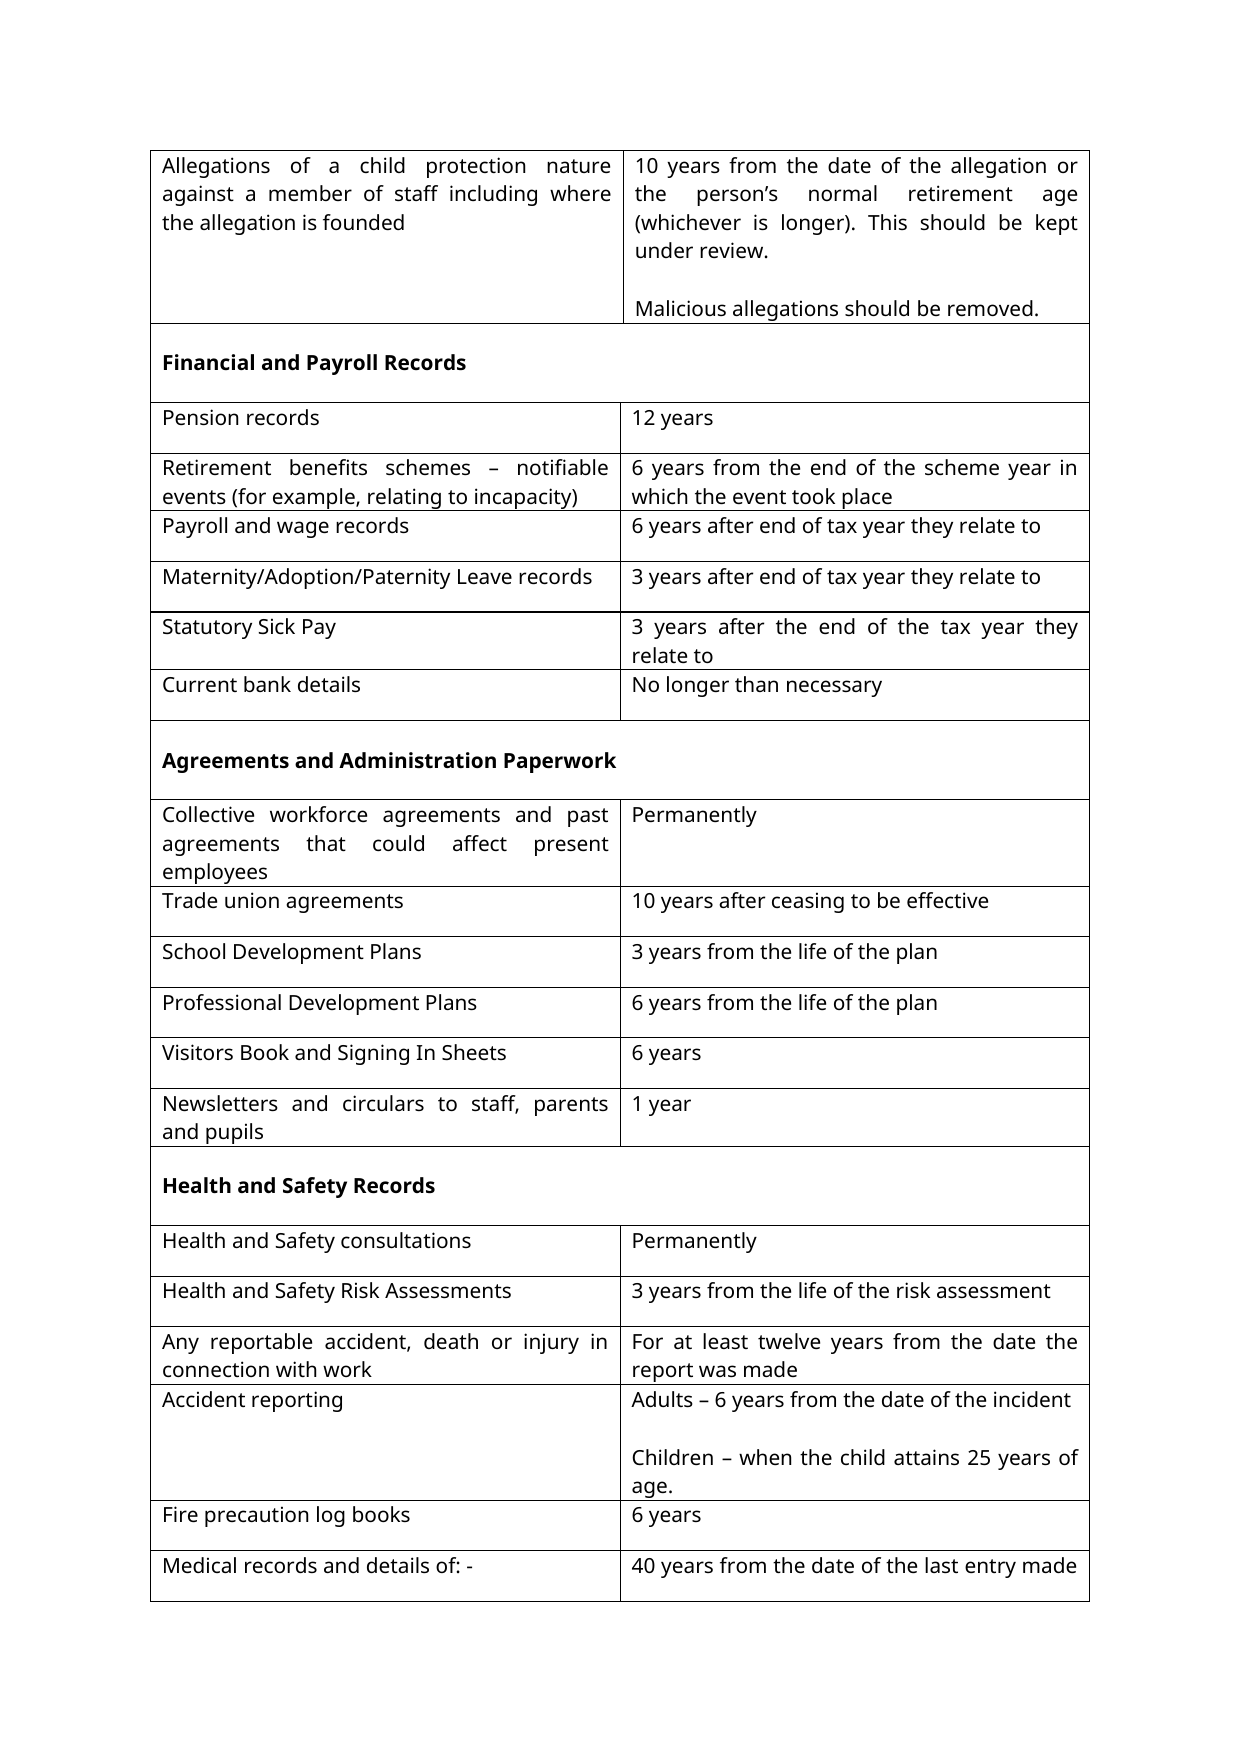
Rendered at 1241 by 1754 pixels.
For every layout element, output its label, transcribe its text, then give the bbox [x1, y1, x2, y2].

table_cell For at least twelve years from the date the report was made [621, 1327, 1089, 1384]
table_cell 6 years [621, 1501, 1089, 1550]
table_cell Retirement benefits schemes – notifiable events (for example, relating to incapacity) [151, 454, 620, 510]
table_cell Allegations of a child protection nature against a member of staff including where the allegation is founded [151, 151, 623, 322]
table_cell Permanently [621, 1226, 1089, 1276]
table_cell 6 years after end of tax year they relate to [621, 511, 1089, 561]
table_cell No longer than necessary [621, 670, 1089, 720]
table_cell 6 years from the life of the plan [621, 988, 1089, 1037]
table_cell 6 years [621, 1038, 1089, 1088]
table_cell Visitors Book and Signing In Sheets [151, 1038, 620, 1088]
table_cell Accident reporting [151, 1385, 620, 1499]
table_cell Health and Safety consultations [151, 1226, 620, 1276]
table_cell 3 years after the end of the tax year they relate to [621, 613, 1089, 669]
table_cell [151, 1551, 620, 1601]
table_cell Newsletters and circulars to staff, parents and pupils [151, 1089, 620, 1146]
table_cell 10 years after ceasing to be effective [621, 887, 1089, 936]
table_cell Pension records [151, 403, 620, 452]
table_cell 6 years from the end of the scheme year in which the event took place [621, 454, 1089, 510]
table_cell Statutory Sick Pay [151, 613, 620, 669]
table_cell 3 years from the life of the risk assessment [621, 1277, 1089, 1326]
table_cell Trade union agreements [151, 887, 620, 936]
table_cell School Development Plans [151, 937, 620, 987]
table_cell Permanently [621, 800, 1089, 886]
table_cell Current bank details [151, 670, 620, 720]
table_cell Maternity/Adoption/Paternity Leave records [151, 562, 620, 611]
table_cell 10 years from the date of the allegation or the person’s normal retirement age (whichever is longer). This should be kept under review. Malicious allegations should be removed. [624, 151, 1089, 322]
table_cell Any reportable accident, death or injury in connection with work [151, 1327, 620, 1384]
table_cell 3 years after end of tax year they relate to [621, 562, 1089, 611]
table_cell 3 years from the life of the plan [621, 937, 1089, 987]
table_cell Agreements and Administration Paperwork [151, 721, 1089, 799]
table_cell Professional Development Plans [151, 988, 620, 1037]
table_cell 1 year [621, 1089, 1089, 1146]
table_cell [621, 1551, 1089, 1601]
table_cell Collective workforce agreements and past agreements that could affect present employees [151, 800, 620, 886]
table_cell 12 years [621, 403, 1089, 452]
table_cell Adults – 6 years from the date of the incident Children – when the child attains 25 years of age. [621, 1385, 1089, 1499]
table_cell Financial and Payroll Records [151, 324, 1089, 402]
table_cell Health and Safety Risk Assessments [151, 1277, 620, 1326]
table_cell Fire precaution log books [151, 1501, 620, 1550]
table_cell Health and Safety Records [151, 1147, 1089, 1225]
table_cell Payroll and wage records [151, 511, 620, 561]
